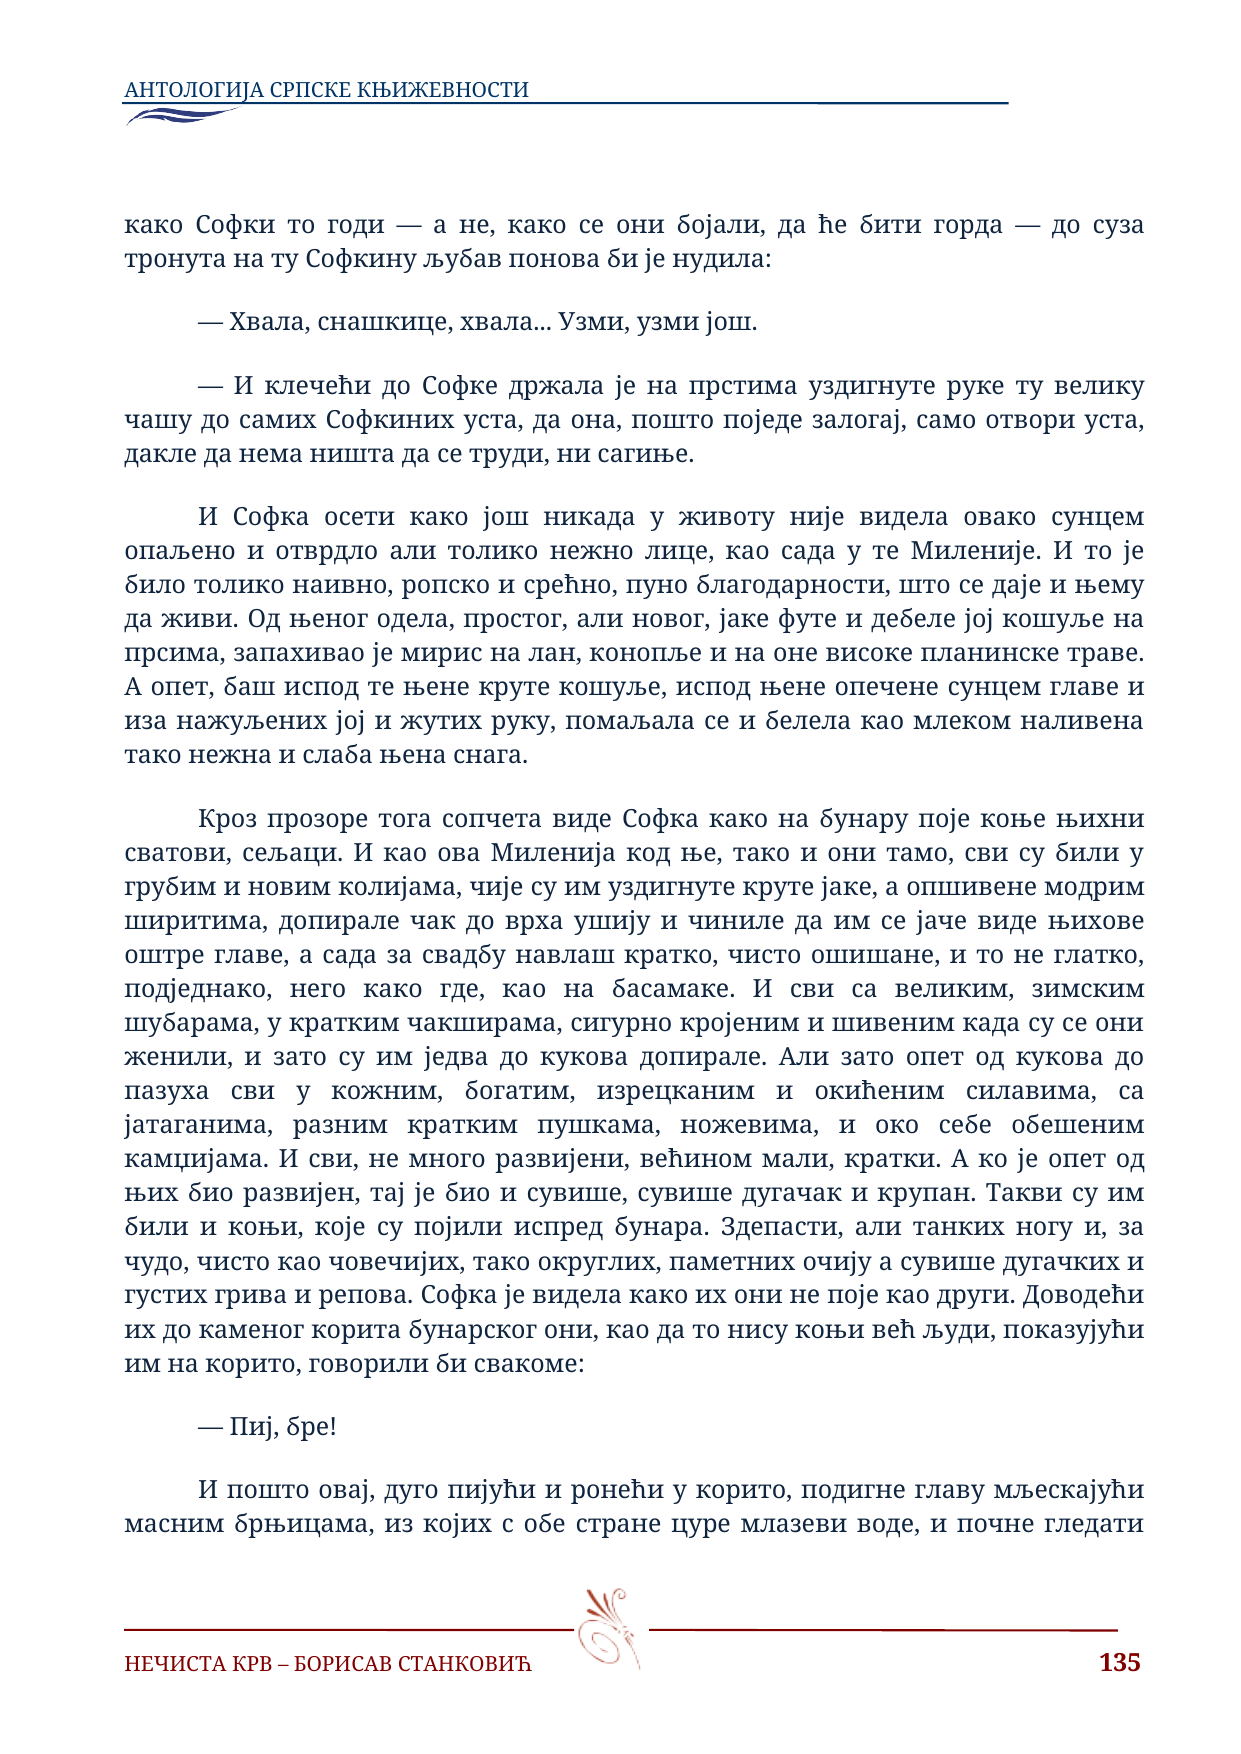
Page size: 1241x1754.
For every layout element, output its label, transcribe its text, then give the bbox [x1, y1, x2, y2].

text И Софка осети како још никада у животу није видела овако сунцем опаљено и отврдло али толико нежно лице, као сада у те Миленије. И то је било толико наивно, ропско и срећно, пуно благодарности, што се даје и њему да живи. Од њеног одела, простог, али новог, јаке футе и дебеле јој кошуље на прсима, запахивао је мирис на лан, конопље и на оне високе планинске траве. А опет, баш испод те њене круте кошуље, испод њене опечене сунцем главе и иза нажуљених јој и жутих руку, помаљала се и белела као млеком наливена тако нежна и слаба њена снага. [124, 499, 1146, 771]
text — Пиј, бре! [124, 1408, 1146, 1443]
text — Хвала, снашкице, хвала... Узми, узми још. [124, 304, 1146, 338]
text — И клечећи до Софке држала је на прстима уздигнуте руке ту велику чашу до самих Софкиних уста, да она, пошто поједе залогај, само отвори уста, дакле да нема ништа да се труди, ни сагиње. [124, 367, 1146, 469]
text Кроз прозоре тога сопчета виде Софка како на бунару поје коње њихни сватови, сељаци. И као ова Миленија код ње, тако и они тамо, сви су били у грубим и новим колијама, чије су им уздигнуте круте јаке, а опшивене модрим ширитима, допирале чак до врха ушију и чиниле да им се јаче виде њихове оштре главе, а сада за свадбу навлаш кратко, чисто ошишане, и то не глатко, подједнако, него како где, као на басамаке. И сви са великим, зимским шубарама, у кратким чакширама, сигурно кројеним и шивеним када су се они женили, и зато су им једва до кукова допирале. Али зато опет од кукова до пазуха сви у кожним, богатим, изрецканим и окићеним силавима, са јатаганима, разним кратким пушкама, ножевима, и око себе обешеним камџијама. И сви, не много развијени, већином мали, кратки. А ко је опет од њих био развијен, тај је био и сувише, сувише дугачак и крупан. Такви су им били и коњи, које су појили испред бунара. Здепасти, али танких ногу и, за чудо, чисто као човечијих, тако округлих, паметних очију а сувише дугачких и густих грива и репова. Софка је видела како их они не поје као други. Доводећи их до каменог корита бунарског они, као да то нису коњи већ људи, показујући им на корито, говорили би свакоме: [124, 800, 1146, 1379]
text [124, 207, 1146, 275]
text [124, 1472, 1146, 1540]
